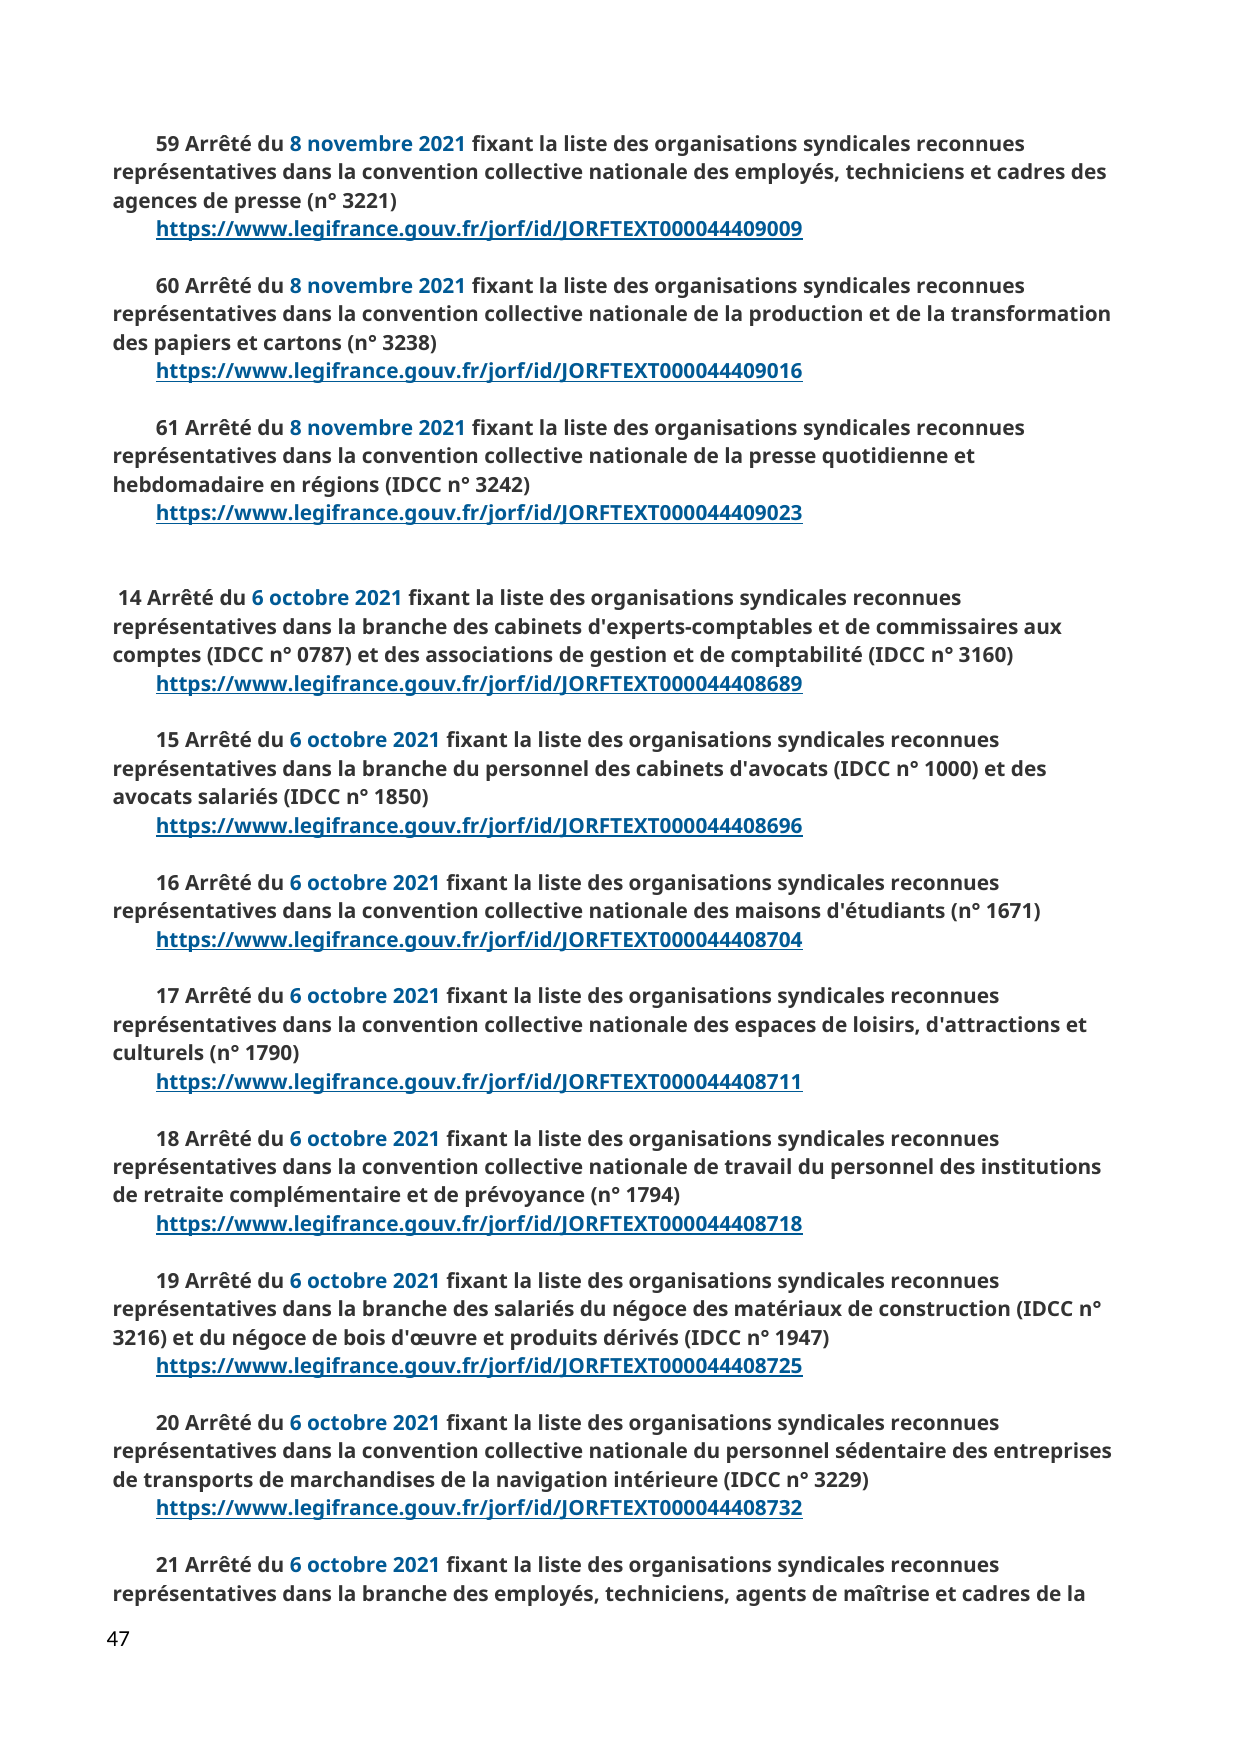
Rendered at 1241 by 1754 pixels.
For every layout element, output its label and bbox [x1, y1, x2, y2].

text [112, 583, 1122, 1607]
text [112, 100, 1122, 583]
